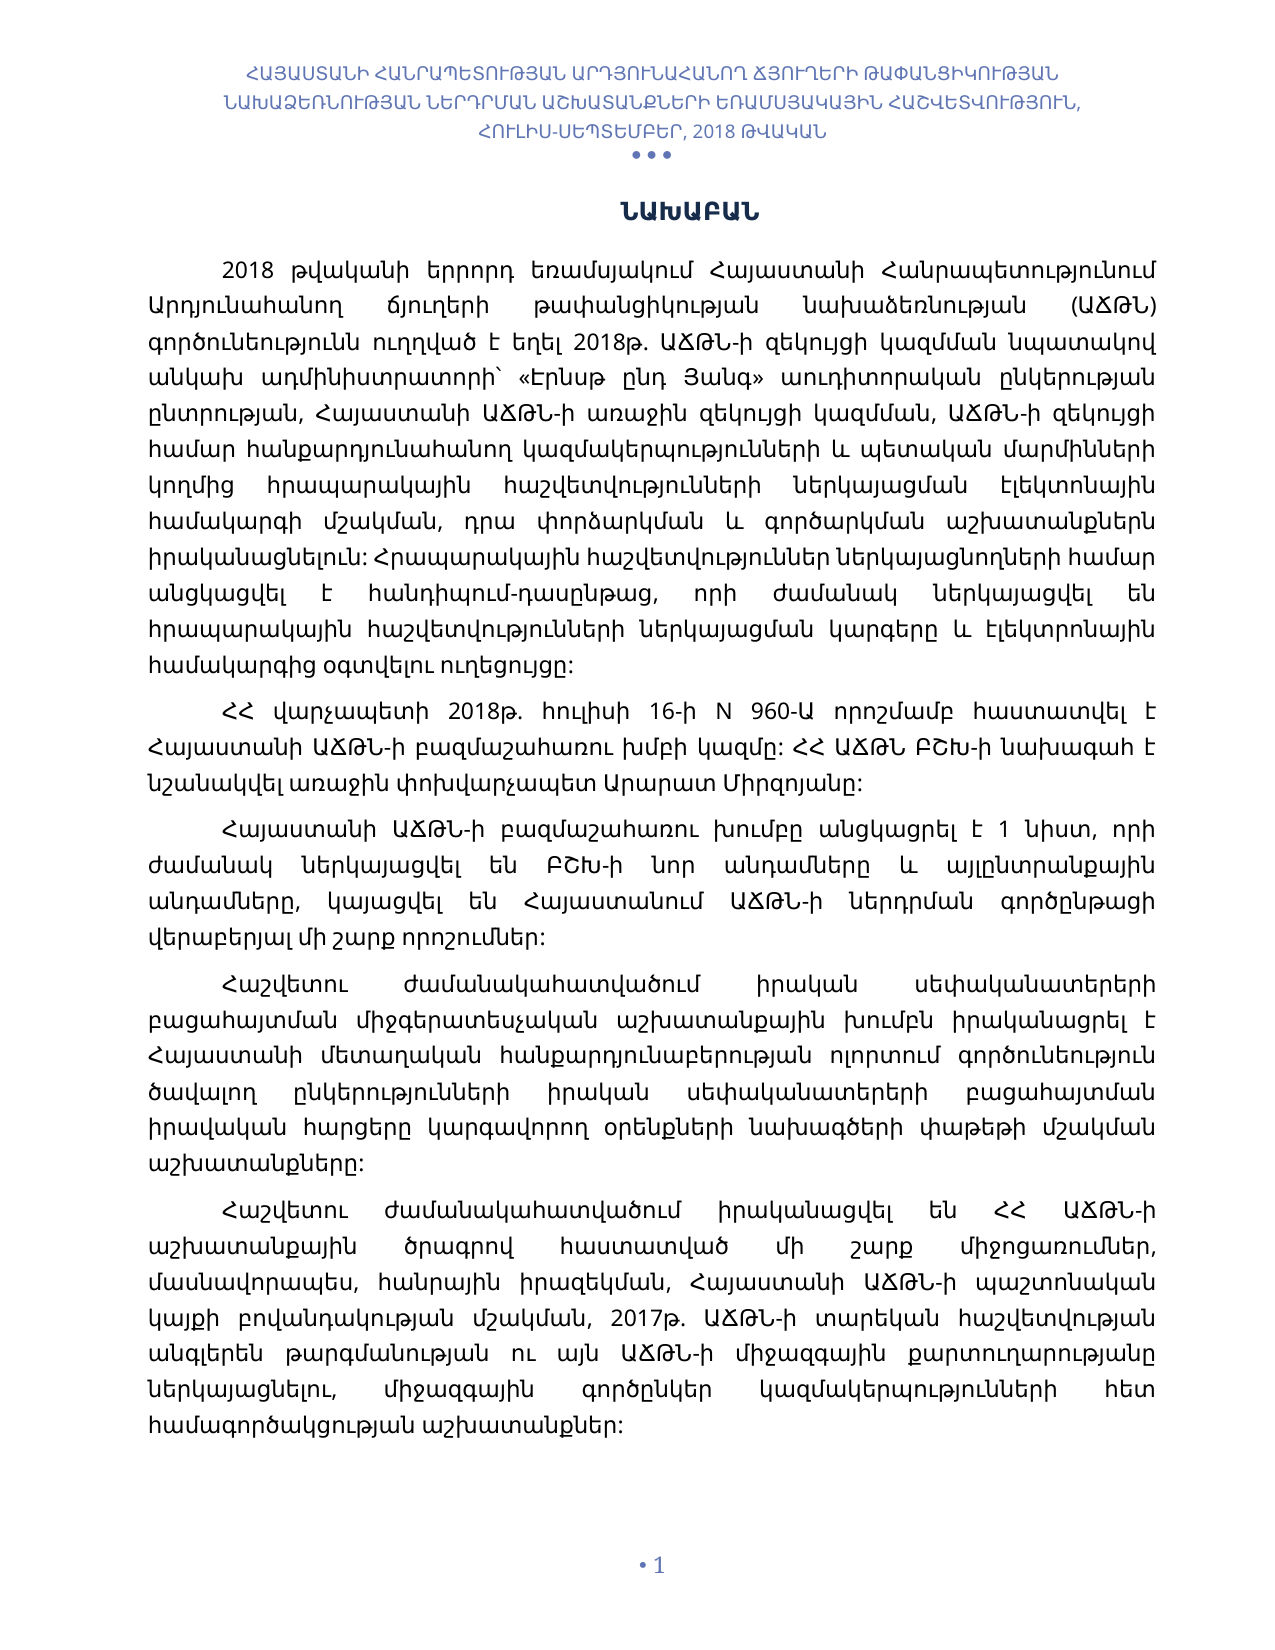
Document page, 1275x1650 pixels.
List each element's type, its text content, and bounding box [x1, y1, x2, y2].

text 2018 թվականի երրորդ եռամսյակում Հայաստանի Հանրապետությունում Արդյունահանող ճյուղերի թափանցիկության նախաձեռնության (ԱՃԹՆ) գործունեությունն ուղղված է եղել 2018թ. ԱՃԹՆ-ի զեկույցի կազմման նպատակով անկախ ադմինիստրատորի՝ «Էրնսթ ընդ Յանգ» աուդիտորական ընկերության ընտրության, Հայաստանի ԱՃԹՆ-ի առաջին զեկույցի կազմման, ԱՃԹՆ-ի զեկույցի համար հանքարդյունահանող կազմակերպությունների և պետական մարմինների կողմից հրապարակային հաշվետվությունների ներկայացման էլեկտոնային համակարգի մշակման, դրա փորձարկման և գործարկման աշխատանքներն իրականացնելուն: Հրապարակային հաշվետվություններ ներկայացնողների համար անցկացվել է հանդիպում-դասընթաց, որի ժամանակ ներկայացվել են հրապարակային հաշվետվությունների ներկայացման կարգերը և էլեկտրոնային համակարգից օգտվելու ուղեցույցը: [148, 253, 1157, 680]
text Հաշվետու ժամանակահատվածում իրական սեփականատերերի բացահայտման միջգերատեսչական աշխատանքային խումբն իրականացրել է Հայաստանի մետաղական հանքարդյունաբերության ոլորտում գործունեություն ծավալող ընկերությունների իրական սեփականատերերի բացահայտման իրավական հարցերը կարգավորող օրենքների նախագծերի փաթեթի մշակման աշխատանքները: [148, 968, 1157, 1178]
text ՆԱԽԱԲԱՆ [148, 193, 1157, 228]
text Հաշվետու ժամանակահատվածում իրականացվել են ՀՀ ԱՃԹՆ-ի աշխատանքային ծրագրով հաստատված մի շարք միջոցառումներ, մասնավորապես, հանրային իրազեկման, Հայաստանի ԱՃԹՆ-ի պաշտոնական կայքի բովանդակության մշակման, 2017թ. ԱՃԹՆ-ի տարեկան հաշվետվության անգլերեն թարգմանության ու այն ԱՃԹՆ-ի միջազգային քարտուղարությանը ներկայացնելու, միջազգային գործընկեր կազմակերպությունների հետ համագործակցության աշխատանքներ: [148, 1194, 1157, 1441]
text Հայաստանի ԱՃԹՆ-ի բազմաշահառու խումբը անցկացրել է 1 նիստ, որի ժամանակ ներկայացվել են ԲՇԽ-ի նոր անդամները և այլընտրանքային անդամները, կայացվել են Հայաստանում ԱՃԹՆ-ի ներդրման գործընթացի վերաբերյալ մի շարք որոշումներ: [148, 813, 1157, 952]
text ՀՀ վարչապետի 2018թ. հուլիսի 16-ի N 960-Ա որոշմամբ հաստատվել է Հայաստանի ԱՃԹՆ-ի բազմաշահառու խմբի կազմը: ՀՀ ԱՃԹՆ ԲՇԽ-ի նախագահ է նշանակվել առաջին փոխվարչապետ Արարատ Միրզոյանը: [148, 695, 1157, 798]
